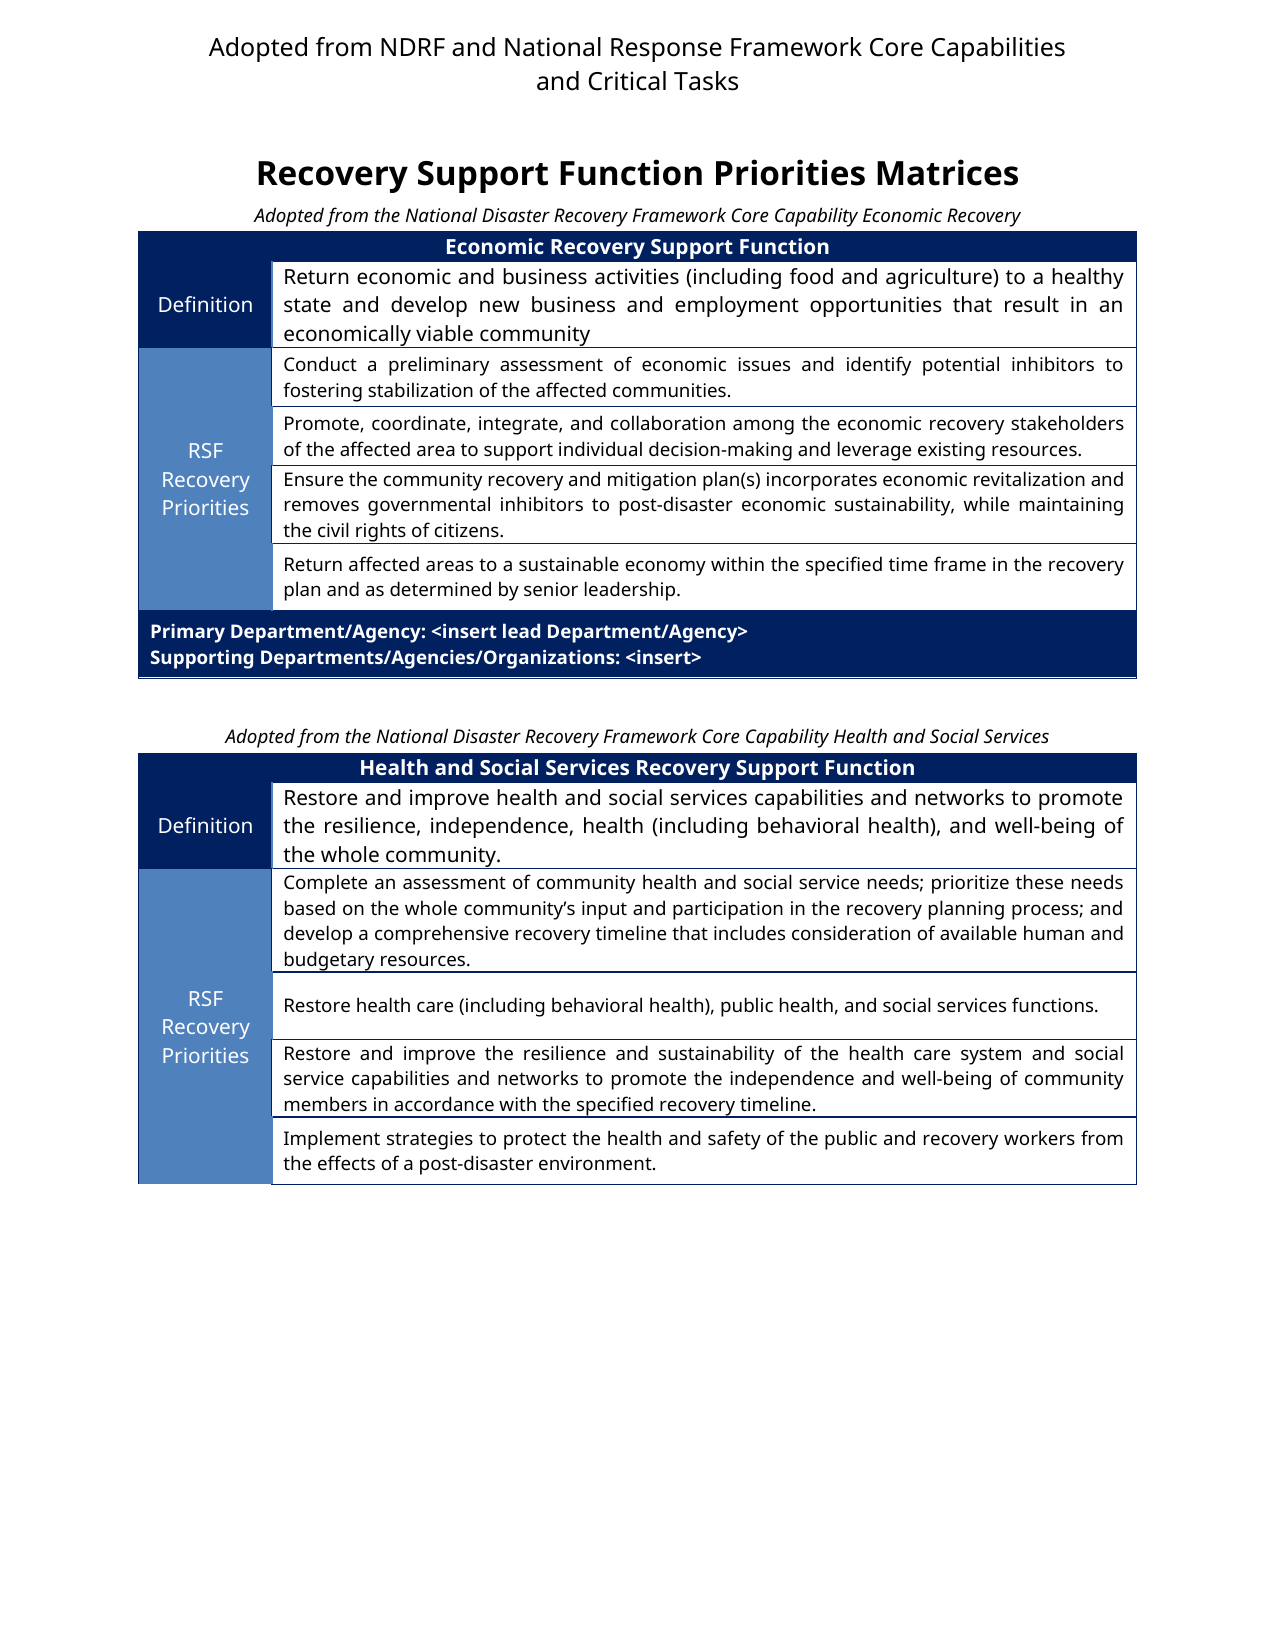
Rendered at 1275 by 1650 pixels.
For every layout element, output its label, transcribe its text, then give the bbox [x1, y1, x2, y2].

table_cell Definition [139, 262, 271, 347]
table_cell RSF Recovery Priorities [139, 869, 271, 1184]
table_cell Implement strategies to protect the health and safety of the public and recovery workers from the effects of a post-disaster environment. [273, 1118, 1136, 1184]
table_header Economic Recovery Support Function [139, 233, 1136, 261]
table_cell Conduct a preliminary assessment of economic issues and identify potential inhibitors to fostering stabilization of the affected communities. [272, 348, 1136, 406]
table_cell RSF Recovery Priorities [139, 348, 271, 610]
table_cell Return economic and business activities (including food and agriculture) to a healthy state and develop new business and employment opportunities that result in an economically viable community [273, 262, 1136, 347]
table_cell Definition [139, 783, 271, 868]
table_cell Return affected areas to a sustainable economy within the specified time frame in the recovery plan and as determined by senior leadership. [273, 544, 1136, 610]
table_cell Ensure the community recovery and mitigation plan(s) incorporates economic revitalization and removes governmental inhibitors to post-disaster economic sustainability, while maintaining the civil rights of citizens. [272, 466, 1136, 543]
table_cell Promote, coordinate, integrate, and collaboration among the economic recovery stakeholders of the affected area to support individual decision-making and leverage existing resources. [273, 407, 1136, 465]
table_cell Complete an assessment of community health and social service needs; prioritize these needs based on the whole community’s input and participation in the recovery planning process; and develop a comprehensive recovery timeline that includes consideration of available human and budgetary resources. [272, 869, 1136, 971]
table_cell Restore and improve the resilience and sustainability of the health care system and social service capabilities and networks to promote the independence and well-being of community members in accordance with the specified recovery timeline. [272, 1040, 1136, 1116]
table_cell Primary Department/Agency: <insert lead Department/Agency> Supporting Departments/Agencies/Organizations: <insert> [139, 611, 1136, 677]
text Recovery Support Function Priorities Matrices [150, 150, 1125, 195]
text Adopted from the National Disaster Recovery Framework Core Capability Health and Social Services [150, 723, 1125, 749]
table_cell Restore and improve health and social services capabilities and networks to promote the resilience, independence, health (including behavioral health), and well-being of the whole community. [273, 783, 1136, 868]
text Adopted from the National Disaster Recovery Framework Core Capability Economic Recovery [150, 202, 1125, 228]
table_cell Restore health care (including behavioral health), public health, and social services functions. [273, 973, 1136, 1039]
table_header Health and Social Services Recovery Support Function [139, 754, 1136, 782]
